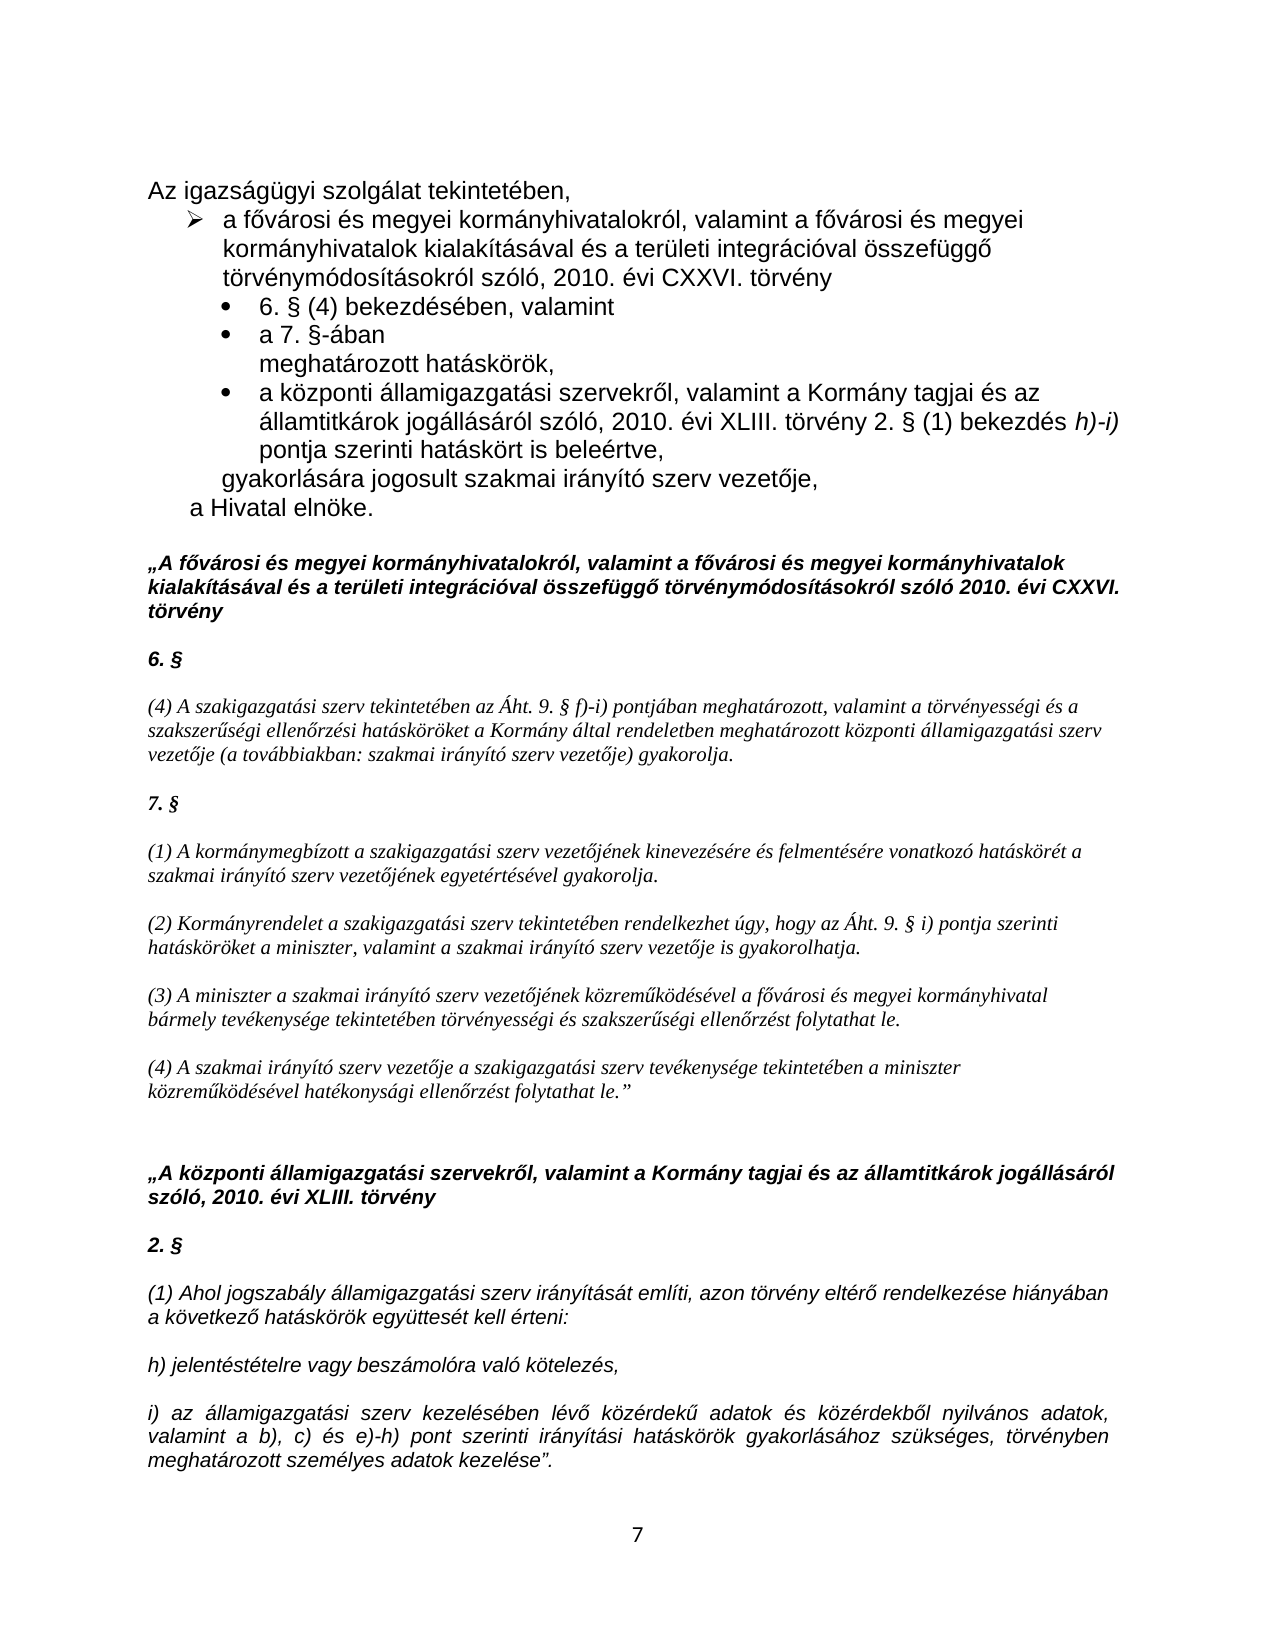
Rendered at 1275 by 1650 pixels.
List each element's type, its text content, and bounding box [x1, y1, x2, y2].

list a központi államigazgatási szervekről, valamint a Kormány tagjai és az államtitkárok jogállásáról szóló, 2010. évi XLIII. törvény 2. § (1) bekezdés h)-i) pontja szerinti hatáskört is beleértve, [221, 378, 1127, 464]
text i) az államigazgatási szerv kezelésében lévő közérdekű adatok és közérdekből nyilvános adatok, valamint a b), c) és e)-h) pont szerinti irányítási hatáskörök gyakorlásához szükséges, törvényben meghatározott személyes adatok kezelése”. [148, 1400, 1110, 1472]
text (4) A szakmai irányító szerv vezetője a szakigazgatási szerv tevékenysége tekintetében a miniszter közreműködésével hatékonysági ellenőrzést folytathat le.” [148, 1055, 1110, 1103]
text (4) A szakigazgatási szerv tekintetében az Áht. 9. § f)-i) pontjában meghatározott, valamint a törvényességi és a szakszerűségi ellenőrzési hatásköröket a Kormány által rendeletben meghatározott központi államigazgatási szerv vezetője (a továbbiakban: szakmai irányító szerv vezetője) gyakorolja. [148, 694, 1110, 766]
text h) jelentéstételre vagy beszámolóra való kötelezés, [148, 1352, 1110, 1376]
text gyakorlására jogosult szakmai irányító szerv vezetője, [148, 464, 1127, 493]
text a Hivatal elnöke. [148, 493, 1127, 522]
text (3) A miniszter a szakmai irányító szerv vezetőjének közreműködésével a fővárosi és megyei kormányhivatal bármely tevékenysége tekintetében törvényességi és szakszerűségi ellenőrzést folytathat le. [148, 983, 1110, 1031]
text 2. § [148, 1233, 1110, 1257]
text „A központi államigazgatási szervekről, valamint a Kormány tagjai és az államtitkárok jogállásáról szóló, 2010. évi XLIII. törvény [148, 1161, 1127, 1209]
text (1) A kormánymegbízott a szakigazgatási szerv vezetőjének kinevezésére és felmentésére vonatkozó hatáskörét a szakmai irányító szerv vezetőjének egyetértésével gyakorolja. [148, 839, 1110, 887]
text Az igazságügyi szolgálat tekintetében, [148, 176, 1127, 205]
list 6. § (4) bekezdésében, valamint [221, 291, 1127, 320]
text 7. § [148, 791, 1110, 814]
text (2) Kormányrendelet a szakigazgatási szerv tekintetében rendelkezhet úgy, hogy az Áht. 9. § i) pontja szerinti hatásköröket a miniszter, valamint a szakmai irányító szerv vezetője is gyakorolhatja. [148, 911, 1110, 959]
list a fővárosi és megyei kormányhivatalokról, valamint a fővárosi és megyei kormányhivatalok kialakításával és a területi integrációval összefüggő törvénymódosításokról szóló, 2010. évi CXXVI. törvény [185, 205, 1127, 291]
text „A fővárosi és megyei kormányhivatalokról, valamint a fővárosi és megyei kormányhivatalok kialakításával és a területi integrációval összefüggő törvénymódosításokról szóló 2010. évi CXXVI. törvény [148, 551, 1127, 622]
text meghatározott hatáskörök, [185, 349, 1127, 378]
list a 7. §-ában [221, 320, 1127, 349]
text (1) Ahol jogszabály államigazgatási szerv irányítását említi, azon törvény eltérő rendelkezése hiányában a következő hatáskörök együttesét kell érteni: [148, 1281, 1110, 1328]
text 6. § [148, 646, 1127, 670]
